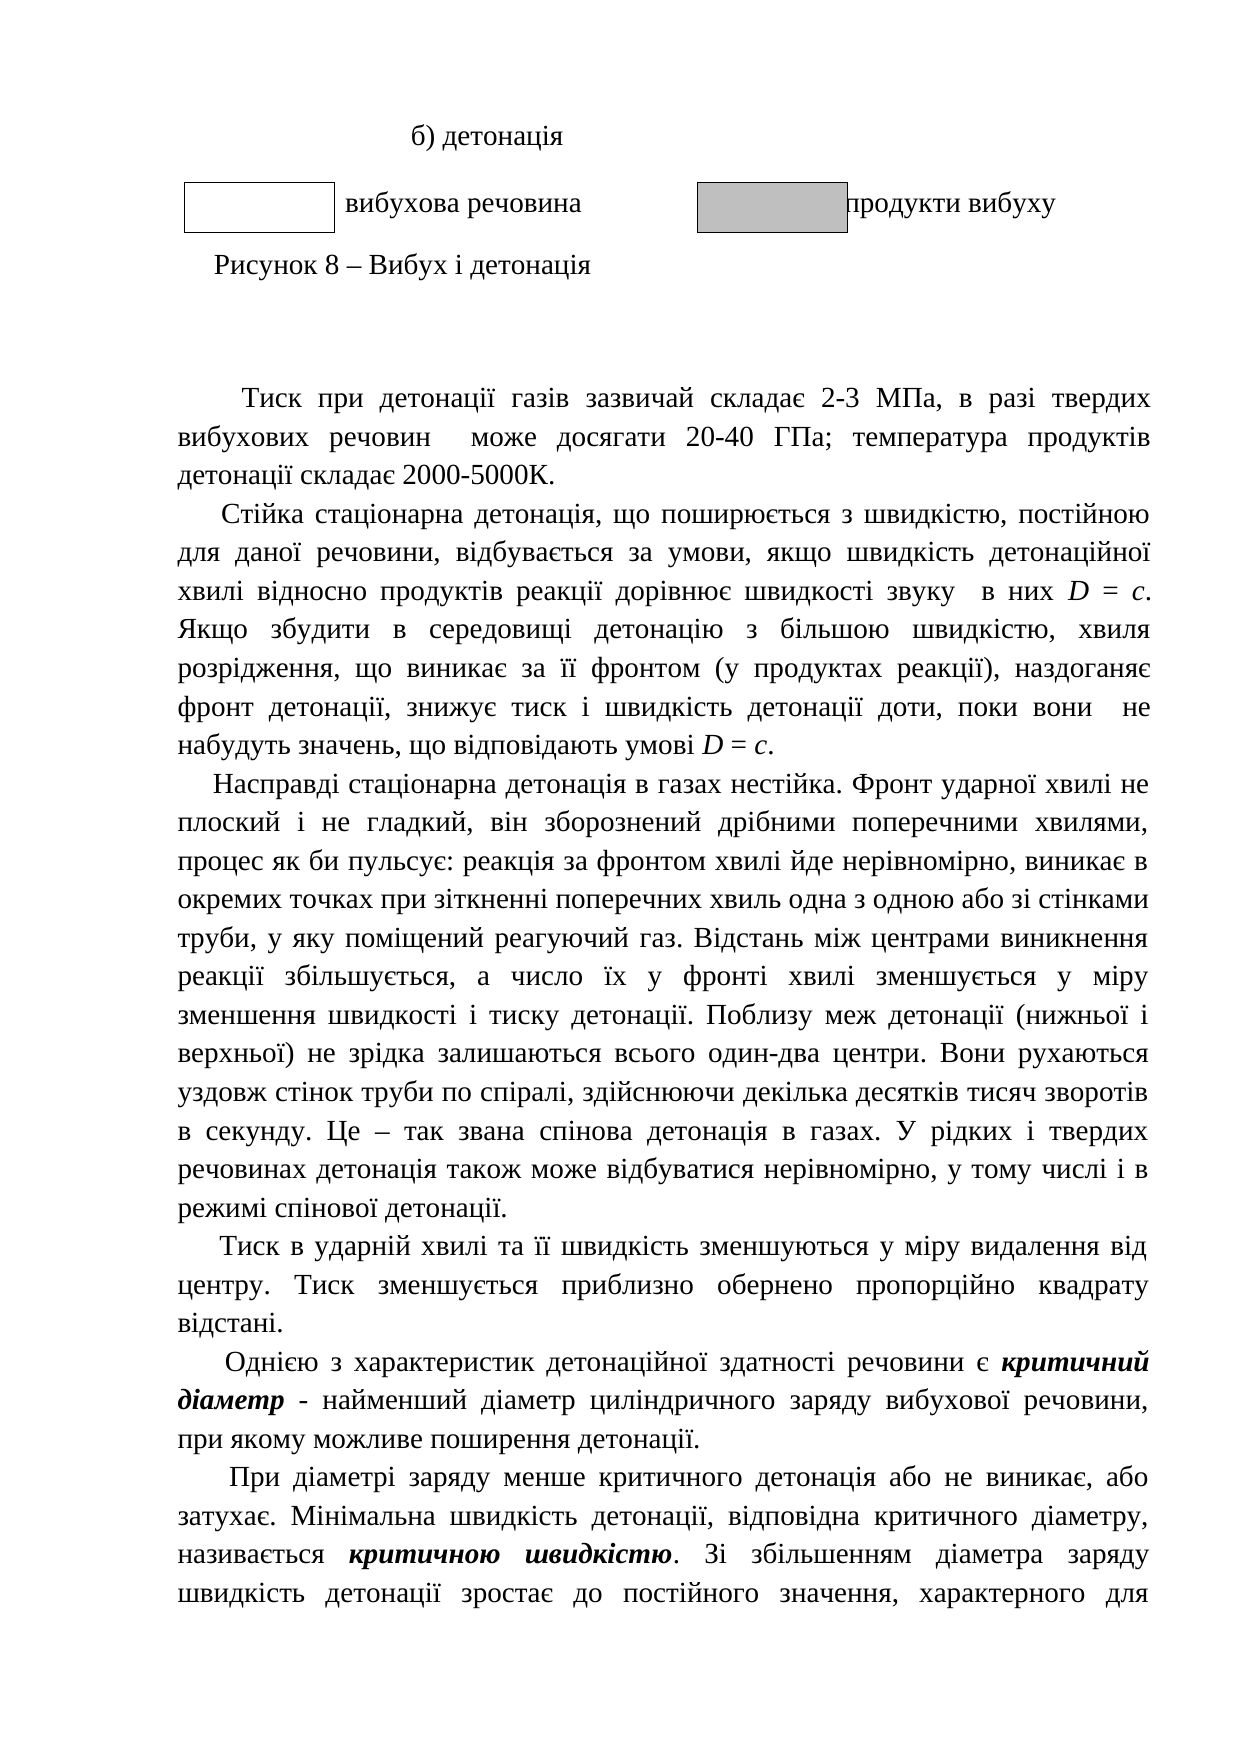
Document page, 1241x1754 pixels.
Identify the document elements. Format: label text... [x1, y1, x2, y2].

text Тиск при детонації газів зазвичай складає 2-3 МПа, в разі твердих вибухових речовин може досягати 20-40 ГПа; температура продуктів детонації складає 2000-5000К. [177, 380, 1152, 491]
text вибухова речовина продукти вибуху [335, 185, 697, 219]
text Рисунок 8 – Вибух і детонація [177, 247, 1152, 280]
text б) детонація [177, 118, 1149, 152]
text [177, 1459, 1149, 1609]
text Тиск в ударній хвилі та її швидкість зменшуються у міру видалення від центру. Тиск зменшується приблизно обернено пропорційно квадрату відстані. [177, 1228, 1149, 1339]
text Однією з характеристик детонаційної здатності речовини є критичний діаметр - найменший діаметр циліндричного заряду вибухової речовини, при якому можливе поширення детонації. [177, 1344, 1149, 1454]
text Стійка стаціонарна детонація, що поширюється з швидкістю, постійною для даної речовини, відбувається за умови, якщо швидкість детонаційної хвилі відносно продуктів реакції дорівнює швидкості звуку в них D = c. Якщо збудити в середовищі детонацію з більшою швидкістю, хвиля розрідження, що виникає за її фронтом (у продуктах реакції), наздоганяє фронт детонації, знижує тиск і швидкість детонації доти, поки вони не набудуть значень, що відповідають умові D = c. [177, 496, 1152, 761]
text Насправді стаціонарна детонація в газах нестійка. Фронт ударної хвилі не плоский і не гладкий, він зборознений дрібними поперечними хвилями, процес як би пульсує: реакція за фронтом хвилі йде нерівномірно, виникає в окремих точках при зіткненні поперечних хвиль одна з одною або зі стінками труби, у яку поміщений реагуючий газ. Відстань між центрами виникнення реакції збільшується, а число їх у фронті хвилі зменшується у міру зменшення швидкості і тиску детонації. Поблизу меж детонації (нижньої і верхньої) не зрідка залишаються всього один-два центри. Вони рухаються уздовж стінок труби по спіралі, здійснюючи декілька десятків тисяч зворотів в секунду. Це – так звана спінова детонація в газах. У рідких і твердих речовинах детонація також може відбуватися нерівномірно, у тому числі і в режимі спінової детонації. [177, 766, 1149, 1223]
text вибухова речовина продукти вибуху [848, 185, 1149, 219]
